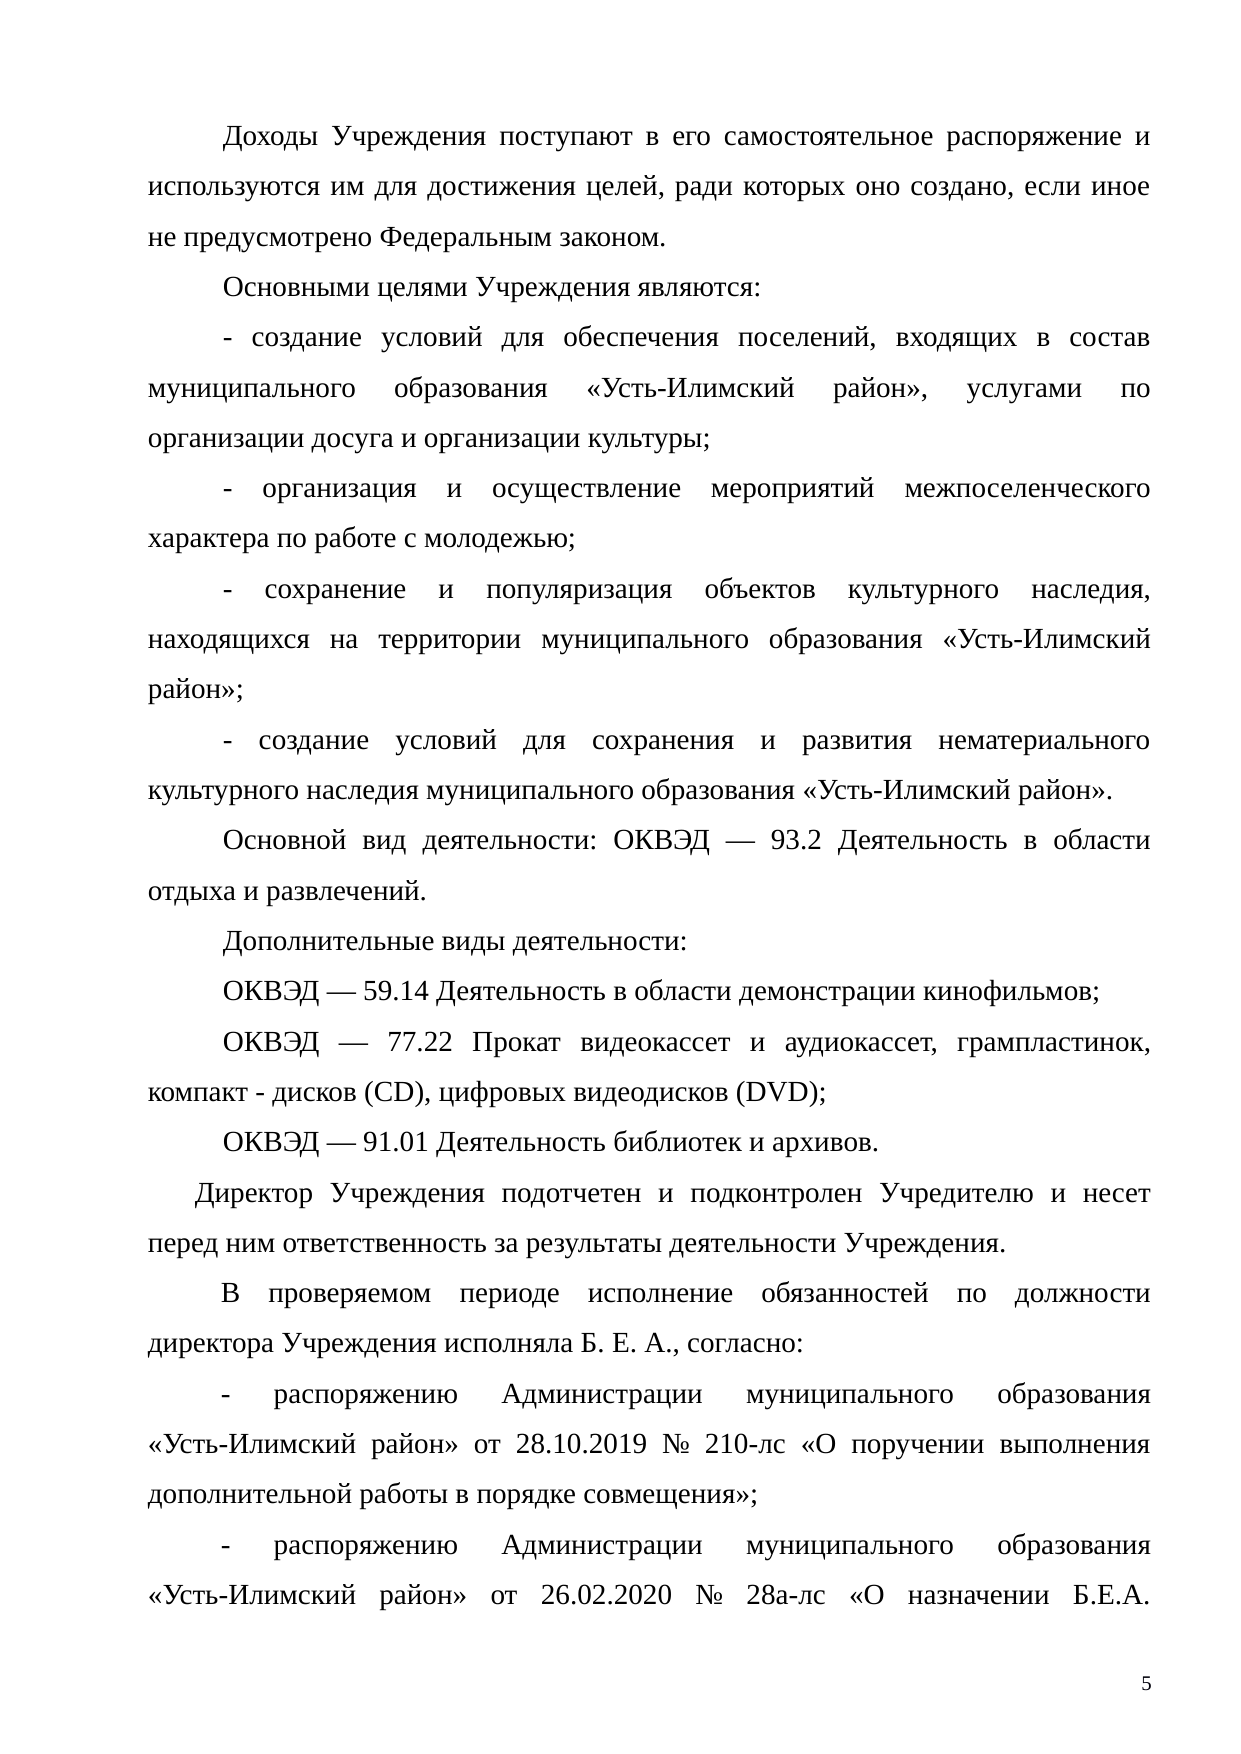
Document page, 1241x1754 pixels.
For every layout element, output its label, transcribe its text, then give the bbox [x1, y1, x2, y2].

text Основными целями Учреждения являются: [148, 269, 1152, 303]
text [148, 1527, 1152, 1611]
text - организация и осуществление мероприятий межпоселенческого характера по работе с молодежью; [148, 470, 1152, 554]
text Директор Учреждения подотчетен и подконтролен Учредителю и несет перед ним ответственность за результаты деятельности Учреждения. [148, 1175, 1152, 1258]
text В проверяемом периоде исполнение обязанностей по должности директора Учреждения исполняла Б. Е. А., согласно: [148, 1275, 1152, 1359]
text Дополнительные виды деятельности: [148, 923, 1152, 957]
text ОКВЭД — 91.01 Деятельность библиотек и архивов. [148, 1124, 1152, 1158]
text - распоряжению Администрации муниципального образования «Усть-Илимский район» от 28.10.2019 № 210-лс «О поручении выполнения дополнительной работы в порядке совмещения»; [148, 1376, 1152, 1510]
text ОКВЭД — 59.14 Деятельность в области демонстрации кинофильмов; [148, 973, 1152, 1007]
text Основной вид деятельности: ОКВЭД — 93.2 Деятельность в области отдыха и развлечений. [148, 822, 1152, 906]
text ОКВЭД — 77.22 Прокат видеокассет и аудиокассет, грампластинок, компакт - дисков (CD), цифровых видеодисков (DVD); [148, 1024, 1152, 1108]
text - создание условий для сохранения и развития нематериального культурного наследия муниципального образования «Усть-Илимский район». [148, 722, 1152, 806]
text - создание условий для обеспечения поселений, входящих в состав муниципального образования «Усть-Илимский район», услугами по организации досуга и организации культуры; [148, 319, 1152, 453]
text - сохранение и популяризация объектов культурного наследия, находящихся на территории муниципального образования «Усть-Илимский район»; [148, 571, 1152, 705]
text Доходы Учреждения поступают в его самостоятельное распоряжение и используются им для достижения целей, ради которых оно создано, если иное не предусмотрено Федеральным законом. [148, 118, 1152, 252]
